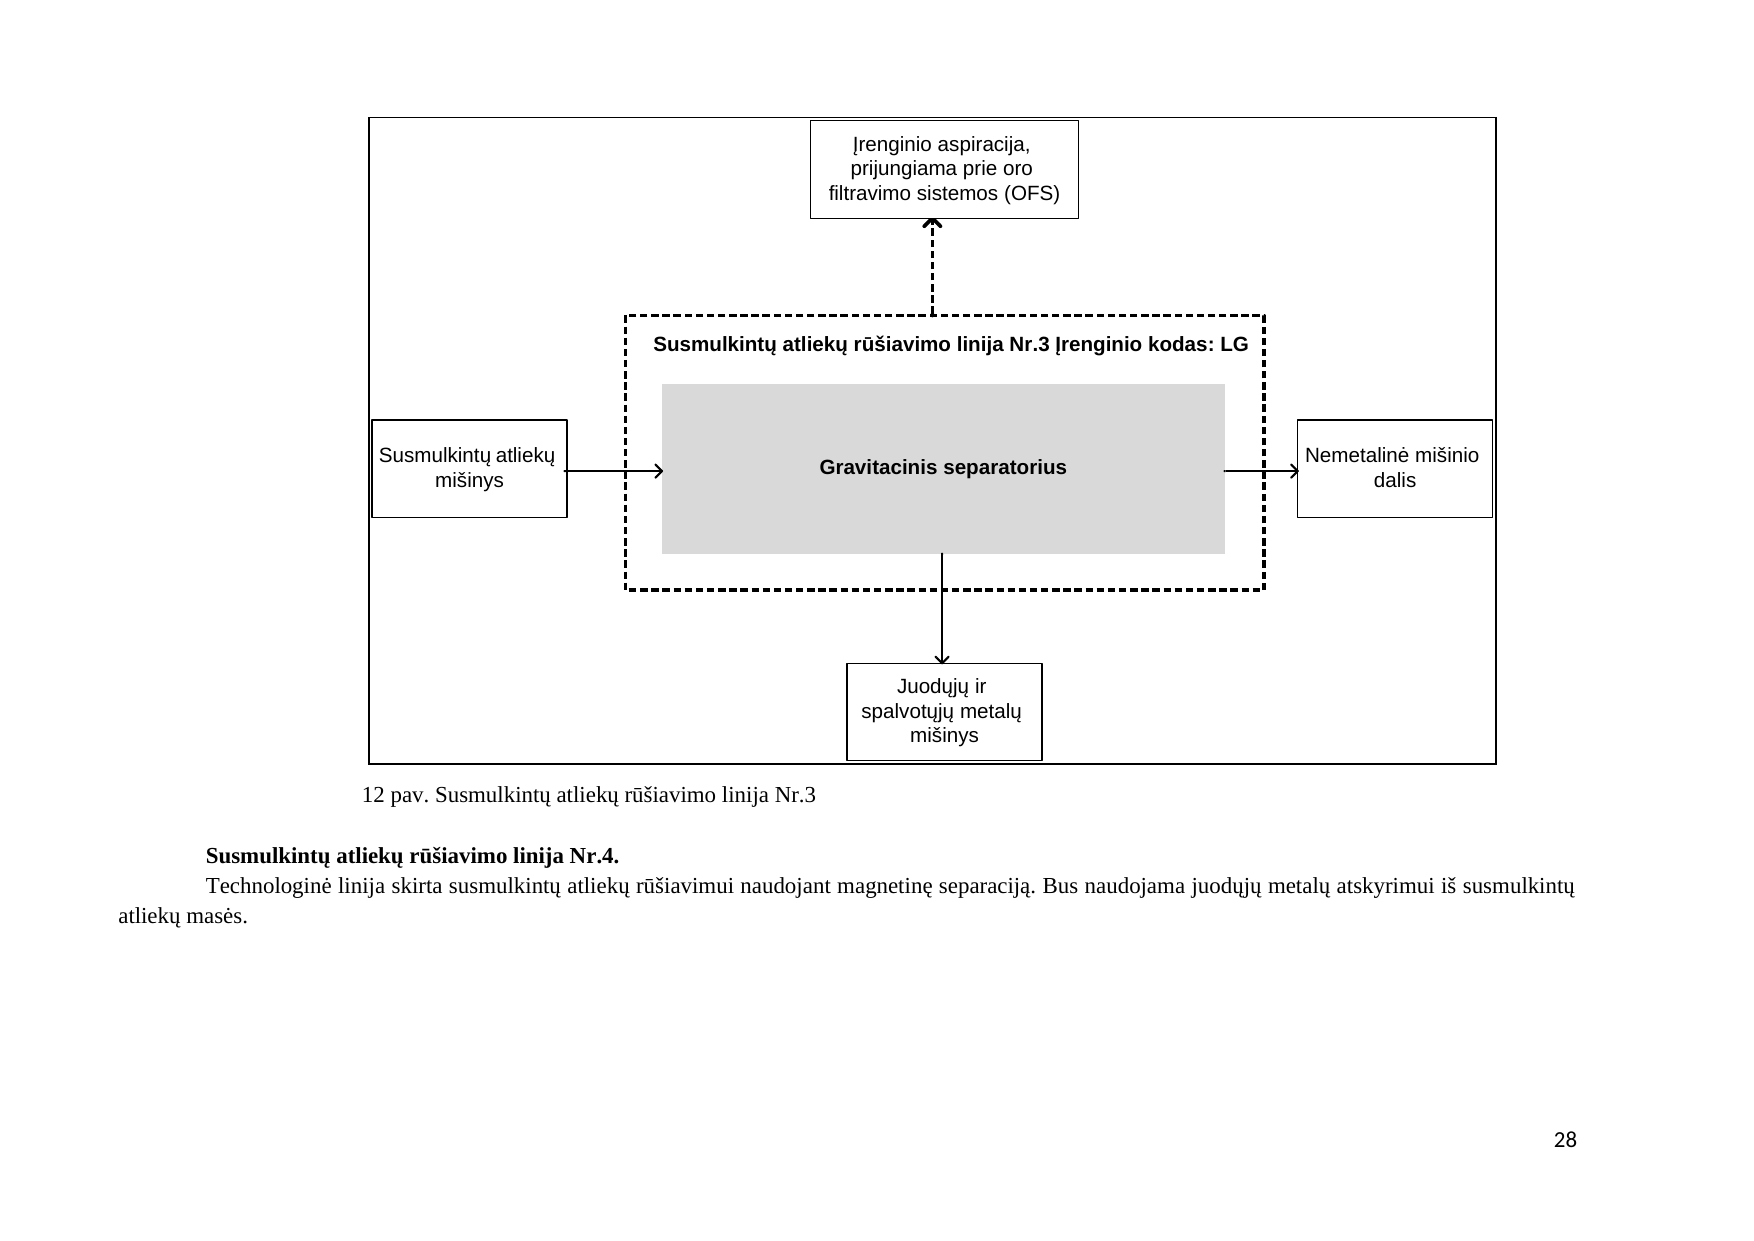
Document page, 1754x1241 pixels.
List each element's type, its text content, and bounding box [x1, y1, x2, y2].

text 12 pav. Susmulkintų atliekų rūšiavimo linija Nr.3 [253, 781, 1577, 808]
text Technologinė linija skirta susmulkintų atliekų rūšiavimui naudojant magnetinę separaciją. Bus naudojama juodųjų metalų atskyrimui iš susmulkintų atliekų masės. [118, 872, 1577, 928]
text Susmulkintų atliekų rūšiavimo linija Nr.4. [118, 842, 1577, 868]
